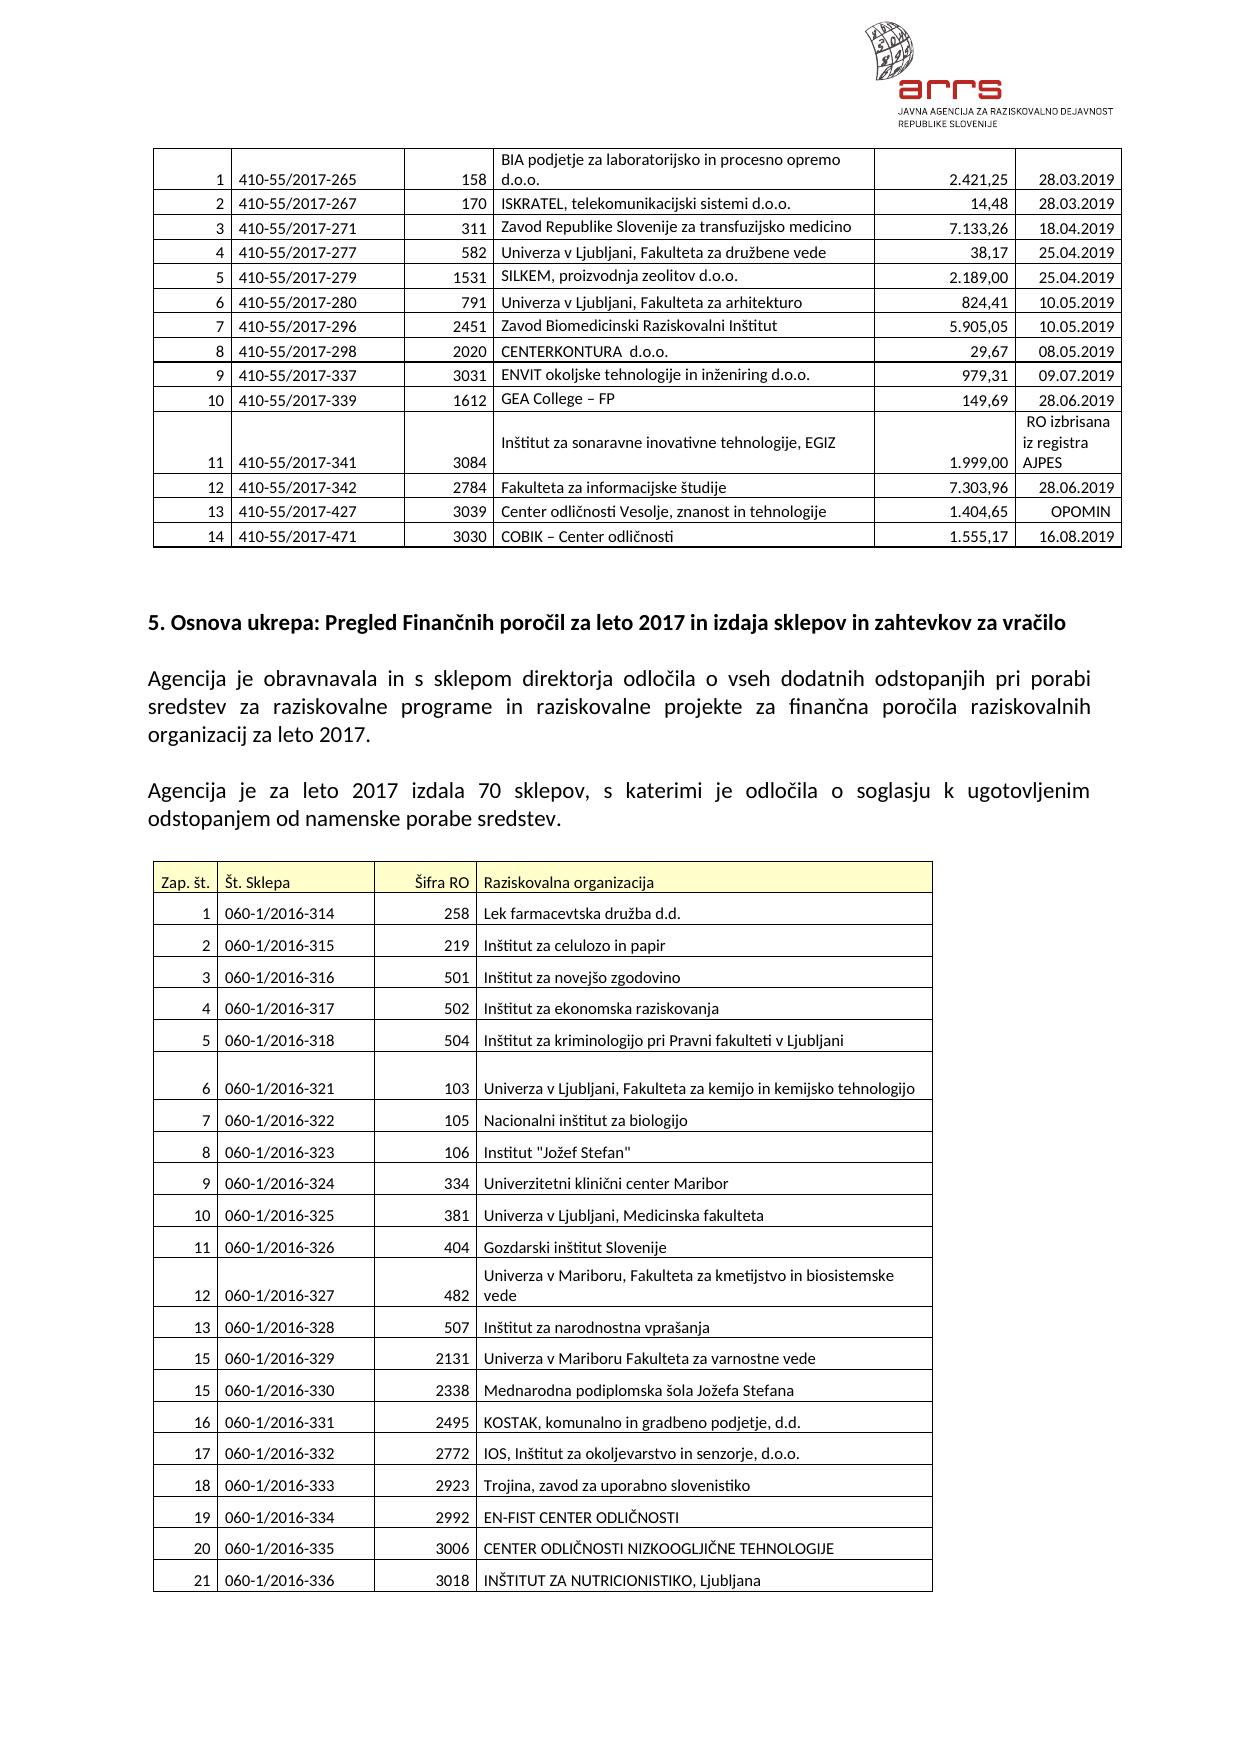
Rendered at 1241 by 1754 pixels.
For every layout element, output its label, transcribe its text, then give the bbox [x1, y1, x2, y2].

table_cell Univerza v Ljubljani, Medicinska fakulteta [477, 1195, 932, 1226]
table_cell 2992 [375, 1497, 476, 1527]
table_cell OPOMIN [1016, 498, 1121, 522]
table_header Št. Sklepa [218, 862, 374, 892]
table_cell 5.905,05 [875, 313, 1015, 337]
table_cell 060-1/2016-314 [218, 893, 374, 924]
table_cell 2 [154, 925, 217, 956]
table_cell 21 [154, 1560, 217, 1591]
table_cell 7.133,26 [875, 215, 1015, 238]
table_cell 060-1/2016-325 [218, 1195, 374, 1226]
table_cell 410-55/2017-277 [232, 240, 404, 263]
table_cell 7.303,96 [875, 474, 1015, 497]
table_cell CENTER ODLIČNOSTI NIZKOOGLJIČNE TEHNOLOGIJE [477, 1528, 932, 1559]
table_cell 7 [154, 313, 231, 337]
table_cell 2338 [375, 1370, 476, 1401]
table_cell 08.05.2019 [1016, 338, 1121, 361]
table_cell 410-55/2017-265 [232, 149, 404, 189]
table_cell 060-1/2016-321 [218, 1052, 374, 1099]
table_cell 6 [154, 289, 231, 312]
table_cell 10 [154, 387, 231, 411]
table_cell 410-55/2017-279 [232, 264, 404, 288]
table_cell Inštitut za kriminologijo pri Pravni fakulteti v Ljubljani [477, 1020, 932, 1051]
table_cell 25.04.2019 [1016, 264, 1121, 288]
table_cell 060-1/2016-336 [218, 1560, 374, 1591]
table_cell 19 [154, 1497, 217, 1527]
table_cell 060-1/2016-318 [218, 1020, 374, 1051]
table_cell RO izbrisana iz registra AJPES [1016, 412, 1121, 473]
table_cell 103 [375, 1052, 476, 1099]
table_cell 29,67 [875, 338, 1015, 361]
table_cell 2.421,25 [875, 149, 1015, 189]
table_cell 507 [375, 1307, 476, 1337]
table_cell 502 [375, 988, 476, 1019]
table_cell 1531 [405, 264, 493, 288]
table_cell 060-1/2016-333 [218, 1465, 374, 1496]
table_cell 060-1/2016-316 [218, 957, 374, 987]
table_cell 106 [375, 1132, 476, 1162]
table_cell Univerzitetni klinični center Maribor [477, 1163, 932, 1194]
table_cell 6 [154, 1052, 217, 1099]
table_cell 582 [405, 240, 493, 263]
table_cell 1 [154, 149, 231, 189]
table_cell 9 [154, 363, 231, 386]
table_cell 2772 [375, 1433, 476, 1464]
table_cell 410-55/2017-267 [232, 190, 404, 214]
table_cell 25.04.2019 [1016, 240, 1121, 263]
table_cell 8 [154, 338, 231, 361]
table_cell ISKRATEL, telekomunikacijski sistemi d.o.o. [494, 190, 874, 214]
table_cell Trojina, zavod za uporabno slovenistiko [477, 1465, 932, 1496]
table_cell 2 [154, 190, 231, 214]
table_cell INŠTITUT ZA NUTRICIONISTIKO, Ljubljana [477, 1560, 932, 1591]
table_cell 410-55/2017-337 [232, 363, 404, 386]
table_cell KOSTAK, komunalno in gradbeno podjetje, d.d. [477, 1402, 932, 1432]
table_cell CENTERKONTURA d.o.o. [494, 338, 874, 361]
table_cell 38,17 [875, 240, 1015, 263]
table_cell 12 [154, 1258, 217, 1306]
table_cell IOS, Inštitut za okoljevarstvo in senzorje, d.o.o. [477, 1433, 932, 1464]
table_header Zap. št. [154, 862, 217, 892]
table_cell 09.07.2019 [1016, 363, 1121, 386]
table_cell 1 [154, 893, 217, 924]
table_cell 381 [375, 1195, 476, 1226]
table_cell 501 [375, 957, 476, 987]
table_cell 2131 [375, 1338, 476, 1369]
table_cell 219 [375, 925, 476, 956]
table_cell Nacionalni inštitut za biologijo [477, 1100, 932, 1131]
table_cell 15 [154, 1338, 217, 1369]
table_cell Zavod Republike Slovenije za transfuzijsko medicino [494, 215, 874, 238]
table_cell 13 [154, 1307, 217, 1337]
table_cell 16 [154, 1402, 217, 1432]
table_cell Univerza v Mariboru Fakulteta za varnostne vede [477, 1338, 932, 1369]
table_cell 060-1/2016-326 [218, 1227, 374, 1257]
table_cell 105 [375, 1100, 476, 1131]
text Agencija je obravnavala in s sklepom direktorja odločila o vseh dodatnih odstopanjih pri porabi sredstev za raziskovalne programe in raziskovalne projekte za finančna poročila raziskovalnih organizacij za leto 2017. [148, 664, 1092, 748]
table_cell 410-55/2017-342 [232, 474, 404, 497]
table_cell Mednarodna podiplomska šola Jožefa Stefana [477, 1370, 932, 1401]
table_cell 060-1/2016-327 [218, 1258, 374, 1306]
table_cell 1612 [405, 387, 493, 411]
table_cell 060-1/2016-335 [218, 1528, 374, 1559]
table_cell Inštitut za ekonomska raziskovanja [477, 988, 932, 1019]
table_cell Univerza v Ljubljani, Fakulteta za kemijo in kemijsko tehnologijo [477, 1052, 932, 1099]
table_header Raziskovalna organizacija [477, 862, 932, 892]
table_cell 258 [375, 893, 476, 924]
table_cell 060-1/2016-329 [218, 1338, 374, 1369]
table_cell 5 [154, 264, 231, 288]
table_cell 060-1/2016-317 [218, 988, 374, 1019]
table_cell 2923 [375, 1465, 476, 1496]
table_header Šifra RO [375, 862, 476, 892]
table_cell BIA podjetje za laboratorijsko in procesno opremo d.o.o. [494, 149, 874, 189]
table_cell 18.04.2019 [1016, 215, 1121, 238]
table_cell 2784 [405, 474, 493, 497]
table_cell Inštitut za narodnostna vprašanja [477, 1307, 932, 1337]
table_cell 334 [375, 1163, 476, 1194]
table_cell 4 [154, 240, 231, 263]
table_cell EN-FIST CENTER ODLIČNOSTI [477, 1497, 932, 1527]
table_cell 1.404,65 [875, 498, 1015, 522]
table_cell Fakulteta za informacijske študije [494, 474, 874, 497]
table_cell 3030 [405, 523, 493, 546]
table_cell 10.05.2019 [1016, 289, 1121, 312]
table_cell 3084 [405, 412, 493, 473]
table_cell 15 [154, 1370, 217, 1401]
table_cell Lek farmacevtska družba d.d. [477, 893, 932, 924]
table_cell Center odličnosti Vesolje, znanost in tehnologije [494, 498, 874, 522]
table_cell 16.08.2019 [1016, 523, 1121, 546]
table_cell 3039 [405, 498, 493, 522]
table_cell 504 [375, 1020, 476, 1051]
table_cell 060-1/2016-331 [218, 1402, 374, 1432]
table_cell 14 [154, 523, 231, 546]
table_cell 2020 [405, 338, 493, 361]
text Agencija je za leto 2017 izdala 70 sklepov, s katerimi je odločila o soglasju k ugotovljenim odstopanjem od namenske porabe sredstev. [148, 777, 1092, 833]
table_cell Univerza v Ljubljani, Fakulteta za družbene vede [494, 240, 874, 263]
table_cell 060-1/2016-328 [218, 1307, 374, 1337]
table_cell 791 [405, 289, 493, 312]
table_cell 3031 [405, 363, 493, 386]
table_cell 12 [154, 474, 231, 497]
table_cell Inštitut za celulozo in papir [477, 925, 932, 956]
table_cell 1.999,00 [875, 412, 1015, 473]
text 5. Osnova ukrepa: Pregled Finančnih poročil za leto 2017 in izdaja sklepov in zahtevkov za vračilo [148, 608, 1092, 636]
table_cell 11 [154, 412, 231, 473]
table_cell 20 [154, 1528, 217, 1559]
table_cell 410-55/2017-296 [232, 313, 404, 337]
table_cell 3006 [375, 1528, 476, 1559]
table_cell 060-1/2016-330 [218, 1370, 374, 1401]
table_cell 1.555,17 [875, 523, 1015, 546]
table_cell 28.06.2019 [1016, 387, 1121, 411]
table_cell 4 [154, 988, 217, 1019]
table_cell 410-55/2017-339 [232, 387, 404, 411]
table_cell 060-1/2016-323 [218, 1132, 374, 1162]
table_cell SILKEM, proizvodnja zeolitov d.o.o. [494, 264, 874, 288]
table_cell 482 [375, 1258, 476, 1306]
table_cell 3018 [375, 1560, 476, 1591]
table_cell 404 [375, 1227, 476, 1257]
table_cell 170 [405, 190, 493, 214]
table_cell 10.05.2019 [1016, 313, 1121, 337]
table_cell Zavod Biomedicinski Raziskovalni Inštitut [494, 313, 874, 337]
table_cell 158 [405, 149, 493, 189]
table_cell 28.03.2019 [1016, 190, 1121, 214]
table_cell 410-55/2017-280 [232, 289, 404, 312]
table_cell 28.06.2019 [1016, 474, 1121, 497]
table_cell 28.03.2019 [1016, 149, 1121, 189]
table_cell Gozdarski inštitut Slovenije [477, 1227, 932, 1257]
table_cell 410-55/2017-298 [232, 338, 404, 361]
table_cell 149,69 [875, 387, 1015, 411]
table_cell 18 [154, 1465, 217, 1496]
table_cell Inštitut za sonaravne inovativne tehnologije, EGIZ [494, 412, 874, 473]
table_cell 410-55/2017-341 [232, 412, 404, 473]
table_cell 5 [154, 1020, 217, 1051]
table_cell Institut "Jožef Stefan" [477, 1132, 932, 1162]
table_cell 410-55/2017-471 [232, 523, 404, 546]
table_cell ENVIT okoljske tehnologije in inženiring d.o.o. [494, 363, 874, 386]
table_cell 410-55/2017-271 [232, 215, 404, 238]
table_cell 410-55/2017-427 [232, 498, 404, 522]
table_cell COBIK – Center odličnosti [494, 523, 874, 546]
table_cell 2451 [405, 313, 493, 337]
table_cell 8 [154, 1132, 217, 1162]
table_cell 7 [154, 1100, 217, 1131]
table_cell 9 [154, 1163, 217, 1194]
table_cell 311 [405, 215, 493, 238]
table_cell 17 [154, 1433, 217, 1464]
table_cell 11 [154, 1227, 217, 1257]
table_cell 979,31 [875, 363, 1015, 386]
table_cell 060-1/2016-324 [218, 1163, 374, 1194]
table_cell GEA College – FP [494, 387, 874, 411]
table_cell 060-1/2016-334 [218, 1497, 374, 1527]
table_cell 3 [154, 957, 217, 987]
table_cell 3 [154, 215, 231, 238]
table_cell 060-1/2016-322 [218, 1100, 374, 1131]
table_cell 824,41 [875, 289, 1015, 312]
table_cell Univerza v Ljubljani, Fakulteta za arhitekturo [494, 289, 874, 312]
table_cell Inštitut za novejšo zgodovino [477, 957, 932, 987]
table_cell 060-1/2016-332 [218, 1433, 374, 1464]
table_cell 14,48 [875, 190, 1015, 214]
table_cell 060-1/2016-315 [218, 925, 374, 956]
table_cell Univerza v Mariboru, Fakulteta za kmetijstvo in biosistemske vede [477, 1258, 932, 1306]
table_cell 2.189,00 [875, 264, 1015, 288]
table_cell 2495 [375, 1402, 476, 1432]
table_cell 13 [154, 498, 231, 522]
table_cell 10 [154, 1195, 217, 1226]
